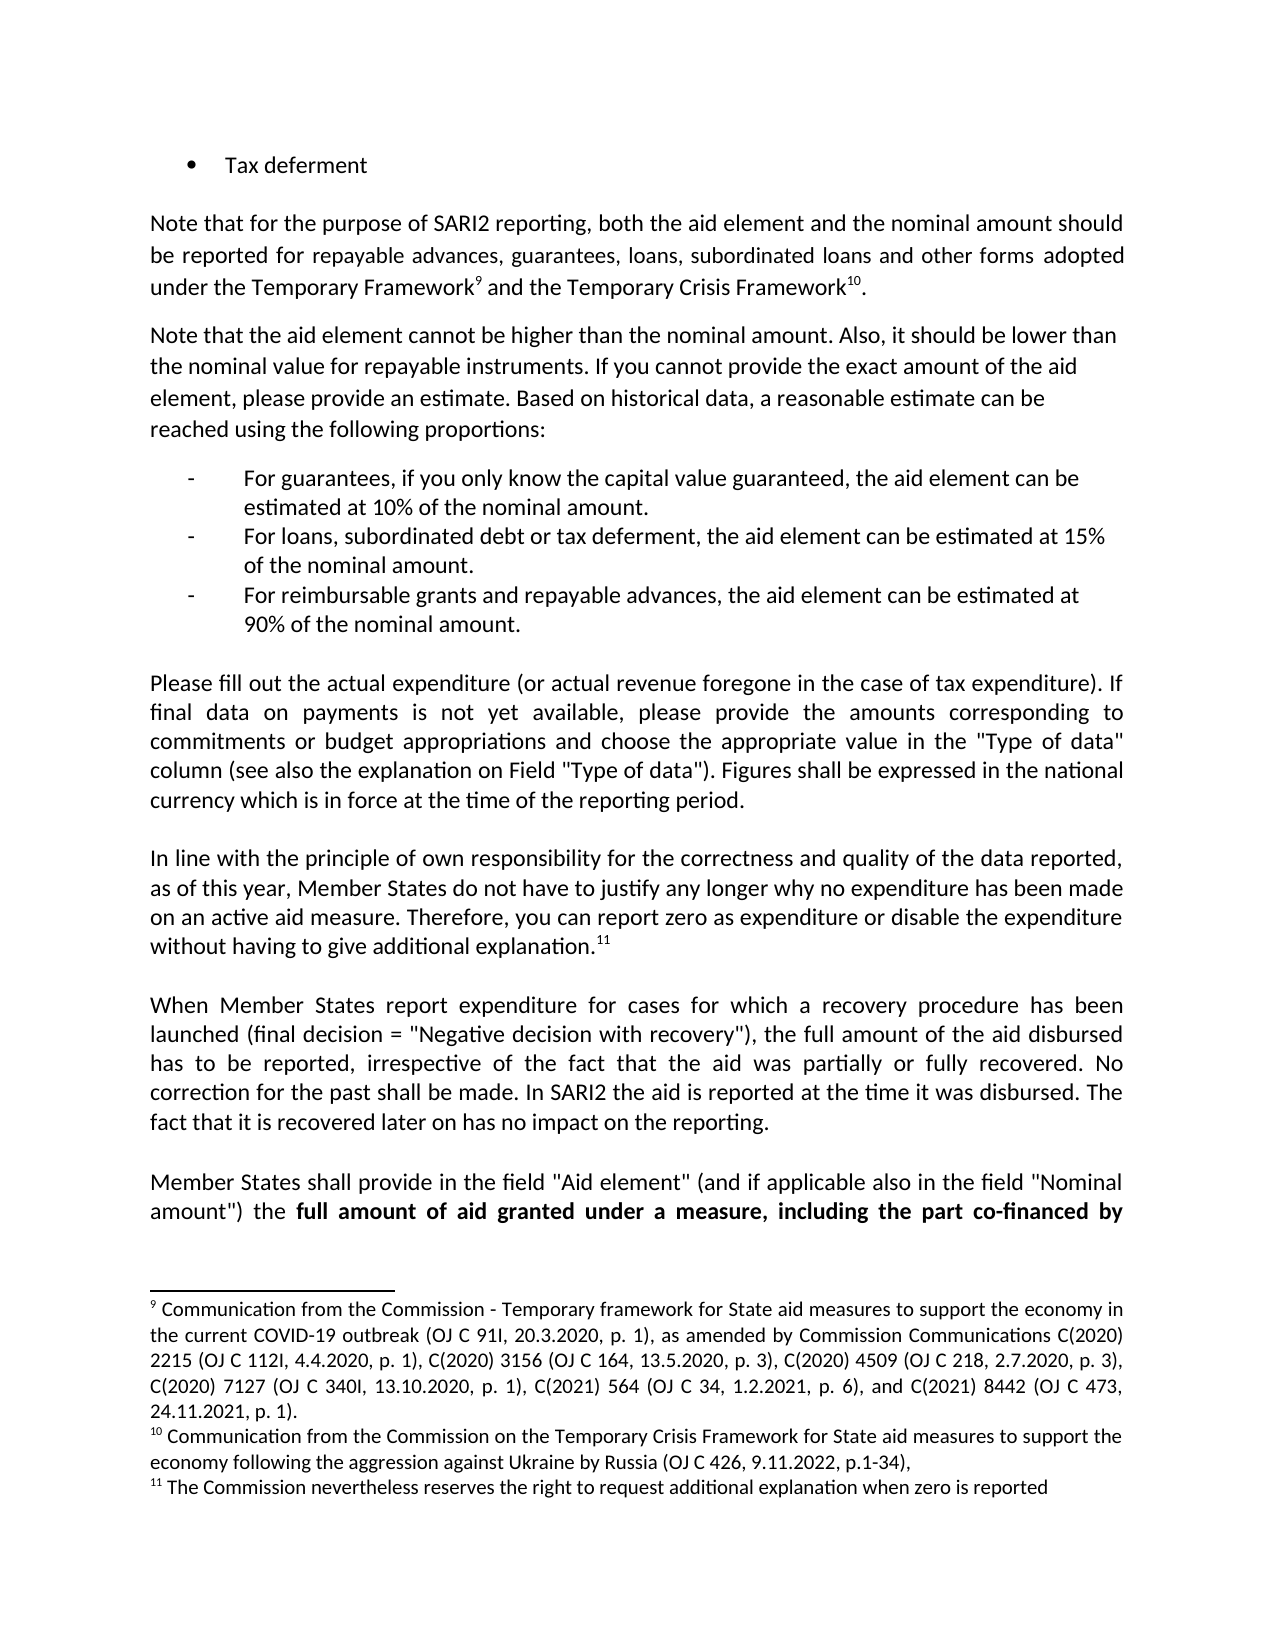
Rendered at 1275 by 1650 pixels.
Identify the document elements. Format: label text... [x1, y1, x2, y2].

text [150, 1167, 1125, 1225]
list Tax deferment [187, 150, 1125, 179]
text Note that for the purpose of SARI2 reporting, both the aid element and the nominal amount should be reported for repayable advances, guarantees, loans, subordinated loans and other forms adopted under the Temporary Framework and the Temporary Crisis Framework. [150, 208, 1125, 301]
list For guarantees, if you only know the capital value guaranteed, the aid element can be estimated at 10% of the nominal amount. [187, 463, 1125, 521]
text In line with the principle of own responsibility for the correctness and quality of the data reported, as of this year, Member States do not have to justify any longer why no expenditure has been made on an active aid measure. Therefore, you can report zero as expenditure or disable the expenditure without having to give additional explanation. [150, 843, 1125, 960]
text When Member States report expenditure for cases for which a recovery procedure has been launched (final decision = "Negative decision with recovery"), the full amount of the aid disbursed has to be reported, irrespective of the fact that the aid was partially or fully recovered. No correction for the past shall be made. In SARI2 the aid is reported at the time it was disbursed. The fact that it is recovered later on has no impact on the reporting. [150, 990, 1125, 1136]
list For reimbursable grants and repayable advances, the aid element can be estimated at 90% of the nominal amount. [187, 580, 1125, 638]
text Note that the aid element cannot be higher than the nominal amount. Also, it should be lower than the nominal value for repayable instruments. If you cannot provide the exact amount of the aid element, please provide an estimate. Based on historical data, a reasonable estimate can be reached using the following proportions: [150, 320, 1125, 444]
list For loans, subordinated debt or tax deferment, the aid element can be estimated at 15% of the nominal amount. [187, 521, 1125, 580]
text Please fill out the actual expenditure (or actual revenue foregone in the case of tax expenditure). If final data on payments is not yet available, please provide the amounts corresponding to commitments or budget appropriations and choose the appropriate value in the "Type of data" column (see also the explanation on Field "Type of data"). Figures shall be expressed in the national currency which is in force at the time of the reporting period. [150, 668, 1125, 814]
